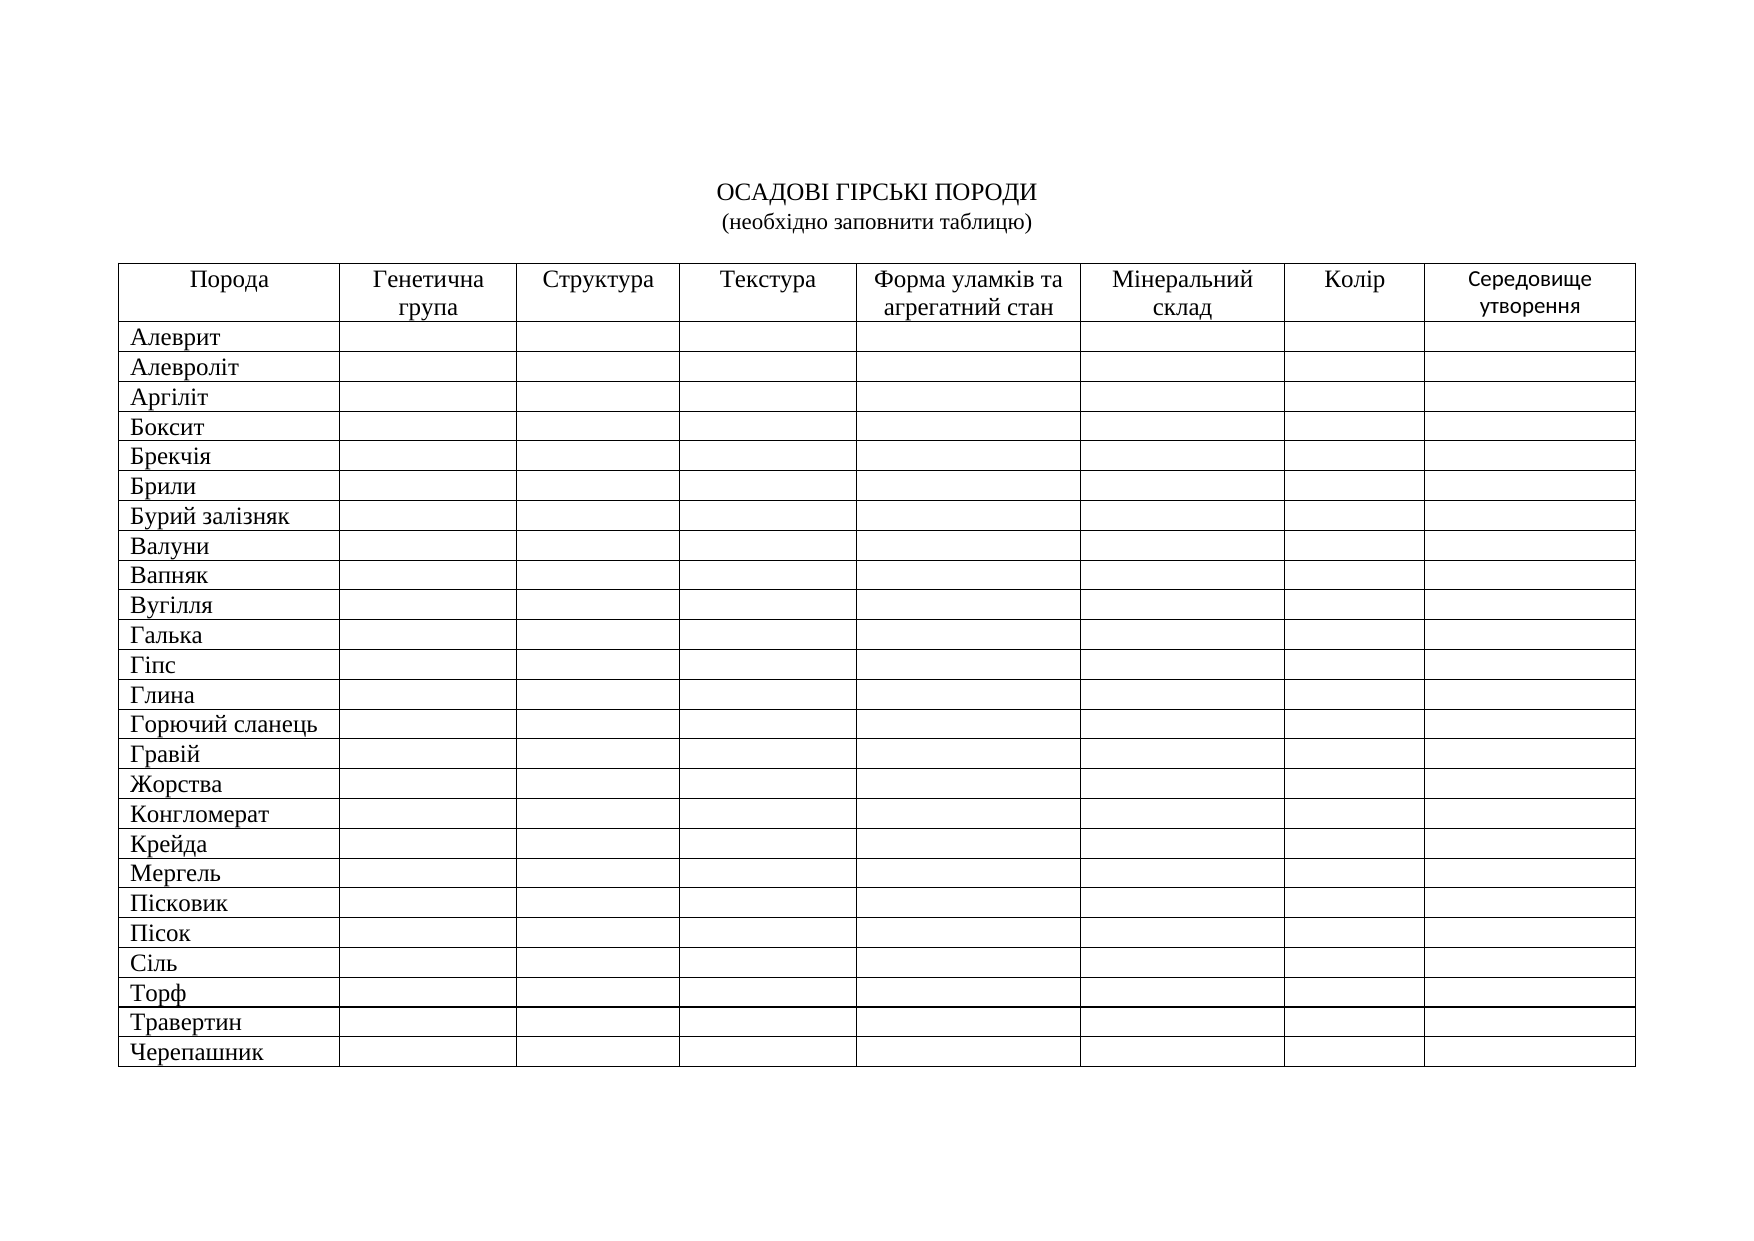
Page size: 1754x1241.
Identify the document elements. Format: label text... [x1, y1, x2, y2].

table_cell [857, 382, 1080, 411]
table_cell Гравій [119, 739, 339, 768]
table_cell [680, 1008, 856, 1036]
table_cell [857, 680, 1080, 708]
table_cell [857, 412, 1080, 440]
table_cell [1081, 352, 1284, 381]
table_cell [1425, 978, 1635, 1006]
table_cell [1425, 650, 1635, 679]
table_cell [1425, 1008, 1635, 1036]
table_cell Пісок [119, 918, 339, 947]
table_cell [857, 948, 1080, 977]
table_cell [680, 471, 856, 500]
table_cell [857, 918, 1080, 947]
table_cell [1425, 531, 1635, 559]
table_cell Торф [119, 978, 339, 1006]
table_cell [1081, 918, 1284, 947]
table_cell [517, 888, 679, 917]
table_cell [1081, 1037, 1284, 1066]
table_cell [1285, 710, 1424, 738]
table_cell Жорства [119, 769, 339, 798]
table_cell [857, 441, 1080, 470]
table_cell [680, 322, 856, 351]
table_cell Крейда [119, 829, 339, 857]
table_cell [1425, 739, 1635, 768]
table_cell [517, 590, 679, 619]
table_cell [1285, 978, 1424, 1006]
table_header Форма уламків та агрегатний стан [857, 264, 1080, 321]
table_cell [1285, 620, 1424, 649]
table_cell [857, 710, 1080, 738]
table_cell [857, 739, 1080, 768]
table_cell [1425, 769, 1635, 798]
table_cell [1285, 948, 1424, 977]
table_cell [1425, 710, 1635, 738]
text ОСАДОВІ ГІРСЬКІ ПОРОДИ [118, 177, 1636, 206]
table_cell Конгломерат [119, 799, 339, 828]
table_cell [340, 441, 516, 470]
table_cell [340, 561, 516, 589]
table_cell Валуни [119, 531, 339, 559]
table_cell [1285, 650, 1424, 679]
table_cell [1425, 918, 1635, 947]
table_cell [340, 531, 516, 559]
table_cell Горючий сланець [119, 710, 339, 738]
table_cell [1081, 710, 1284, 738]
table_cell [1285, 322, 1424, 351]
table_cell [1081, 1008, 1284, 1036]
table_cell [680, 829, 856, 857]
table_cell [340, 620, 516, 649]
table_header Середовище утворення [1425, 264, 1635, 321]
table_cell [1425, 859, 1635, 887]
table_cell [1285, 888, 1424, 917]
table_cell [1081, 978, 1284, 1006]
table_cell [340, 471, 516, 500]
table_cell [1425, 620, 1635, 649]
table_cell [517, 531, 679, 559]
table_cell [680, 650, 856, 679]
table_cell Гіпс [119, 650, 339, 679]
table_cell [857, 531, 1080, 559]
table_cell [1081, 501, 1284, 530]
table_cell [1285, 590, 1424, 619]
table_cell [1081, 531, 1284, 559]
table_cell [857, 322, 1080, 351]
table_cell [1425, 501, 1635, 530]
table_header Порода [119, 264, 339, 321]
table_cell Бурий залізняк [119, 501, 339, 530]
table_cell [340, 1037, 516, 1066]
table_cell [517, 918, 679, 947]
table_cell [1081, 590, 1284, 619]
table_cell [857, 799, 1080, 828]
table_cell [1425, 471, 1635, 500]
table_cell [680, 561, 856, 589]
table_cell [340, 590, 516, 619]
table_cell [857, 471, 1080, 500]
table_cell [680, 412, 856, 440]
table_cell [680, 352, 856, 381]
table_cell [1285, 441, 1424, 470]
table_cell Боксит [119, 412, 339, 440]
table_cell [857, 1037, 1080, 1066]
table_cell [340, 829, 516, 857]
table_cell [517, 1008, 679, 1036]
table_cell [340, 918, 516, 947]
table_cell Брекчія [119, 441, 339, 470]
table_cell Брили [119, 471, 339, 500]
table_cell [680, 918, 856, 947]
table_cell [1285, 739, 1424, 768]
table_cell [1425, 1037, 1635, 1066]
table_cell [857, 501, 1080, 530]
table_cell [1425, 441, 1635, 470]
table_cell [340, 978, 516, 1006]
table_cell [1285, 1008, 1424, 1036]
table_cell [1285, 769, 1424, 798]
table_cell [340, 859, 516, 887]
table_cell [340, 382, 516, 411]
table_cell [340, 769, 516, 798]
table_cell [1425, 590, 1635, 619]
table_header Генетична група [340, 264, 516, 321]
table_cell [680, 1037, 856, 1066]
table_cell [517, 561, 679, 589]
table_cell [1081, 620, 1284, 649]
table_cell [1081, 948, 1284, 977]
table_cell [857, 352, 1080, 381]
table_cell [340, 501, 516, 530]
table_cell [1081, 829, 1284, 857]
table_cell [1425, 322, 1635, 351]
table_cell [1425, 799, 1635, 828]
table_cell [680, 590, 856, 619]
table_cell [1285, 531, 1424, 559]
table_cell [1285, 680, 1424, 708]
table_cell [517, 322, 679, 351]
table_cell [1285, 382, 1424, 411]
table_cell [517, 829, 679, 857]
table_cell Мергель [119, 859, 339, 887]
table_cell Сіль [119, 948, 339, 977]
table_cell [680, 620, 856, 649]
table_cell [1285, 1037, 1424, 1066]
table_cell [1285, 859, 1424, 887]
table_header Мінеральний склад [1081, 264, 1284, 321]
table_cell [857, 769, 1080, 798]
table_cell [1425, 561, 1635, 589]
table_cell [340, 888, 516, 917]
table_cell [1081, 561, 1284, 589]
table_cell [517, 620, 679, 649]
table_cell [1425, 352, 1635, 381]
table_cell [340, 322, 516, 351]
table_cell [1081, 888, 1284, 917]
table_cell [680, 859, 856, 887]
table_cell [517, 412, 679, 440]
table_cell [1425, 829, 1635, 857]
table_cell Аргіліт [119, 382, 339, 411]
table_cell [680, 769, 856, 798]
table_cell [680, 680, 856, 708]
table_cell [340, 352, 516, 381]
table_cell [1081, 441, 1284, 470]
table_cell [1285, 471, 1424, 500]
table_cell Галька [119, 620, 339, 649]
table_cell [340, 739, 516, 768]
table_cell Черепашник [119, 1037, 339, 1066]
table_cell [517, 382, 679, 411]
table_cell [517, 441, 679, 470]
table_cell [517, 978, 679, 1006]
table_cell [857, 978, 1080, 1006]
table_cell Травертин [119, 1008, 339, 1036]
table_cell [1425, 382, 1635, 411]
table_cell [517, 859, 679, 887]
table_cell [517, 948, 679, 977]
table_cell [340, 799, 516, 828]
table_cell [680, 978, 856, 1006]
table_cell [1285, 799, 1424, 828]
table_cell [1081, 859, 1284, 887]
table_cell [857, 888, 1080, 917]
table_cell [1081, 382, 1284, 411]
table_cell [1425, 412, 1635, 440]
table_cell [1425, 888, 1635, 917]
table_cell [857, 561, 1080, 589]
table_cell [517, 471, 679, 500]
table_cell [1285, 501, 1424, 530]
table_cell [680, 501, 856, 530]
table_cell [517, 769, 679, 798]
table_cell [857, 859, 1080, 887]
table_cell [517, 1037, 679, 1066]
table_cell [340, 412, 516, 440]
table_cell [680, 531, 856, 559]
table_cell [1425, 680, 1635, 708]
table_cell [1285, 561, 1424, 589]
table_cell [680, 441, 856, 470]
table_header Колір [1285, 264, 1424, 321]
table_cell [857, 590, 1080, 619]
table_cell [1081, 650, 1284, 679]
table_cell [1425, 948, 1635, 977]
table_cell [340, 650, 516, 679]
table_cell [1285, 918, 1424, 947]
text (необхідно заповнити таблицю) [118, 208, 1636, 234]
table_cell [680, 799, 856, 828]
table_cell [1081, 412, 1284, 440]
table_cell [680, 948, 856, 977]
table_header Структура [517, 264, 679, 321]
table_cell [340, 710, 516, 738]
table_cell [517, 739, 679, 768]
table_cell Глина [119, 680, 339, 708]
table_cell [340, 948, 516, 977]
table_cell [857, 829, 1080, 857]
table_cell [517, 352, 679, 381]
table_cell [517, 710, 679, 738]
table_cell [340, 1008, 516, 1036]
table_cell [680, 710, 856, 738]
table_cell [857, 650, 1080, 679]
table_cell [1081, 322, 1284, 351]
table_cell [1285, 352, 1424, 381]
table_cell [517, 501, 679, 530]
table_cell [680, 739, 856, 768]
table_cell [857, 1008, 1080, 1036]
table_cell Алевроліт [119, 352, 339, 381]
table_cell [1081, 471, 1284, 500]
table_cell Вапняк [119, 561, 339, 589]
table_cell [517, 680, 679, 708]
table_cell [1285, 412, 1424, 440]
table_cell [1081, 799, 1284, 828]
table_cell Вугілля [119, 590, 339, 619]
table_cell [1081, 769, 1284, 798]
table_cell [1081, 739, 1284, 768]
table_cell [680, 888, 856, 917]
table_cell [680, 382, 856, 411]
table_cell Алеврит [119, 322, 339, 351]
table_cell [1285, 829, 1424, 857]
table_header Текстура [680, 264, 856, 321]
table_cell [517, 799, 679, 828]
table_cell [517, 650, 679, 679]
table_cell Пісковик [119, 888, 339, 917]
table_cell [1081, 680, 1284, 708]
table_cell [857, 620, 1080, 649]
table_cell [340, 680, 516, 708]
